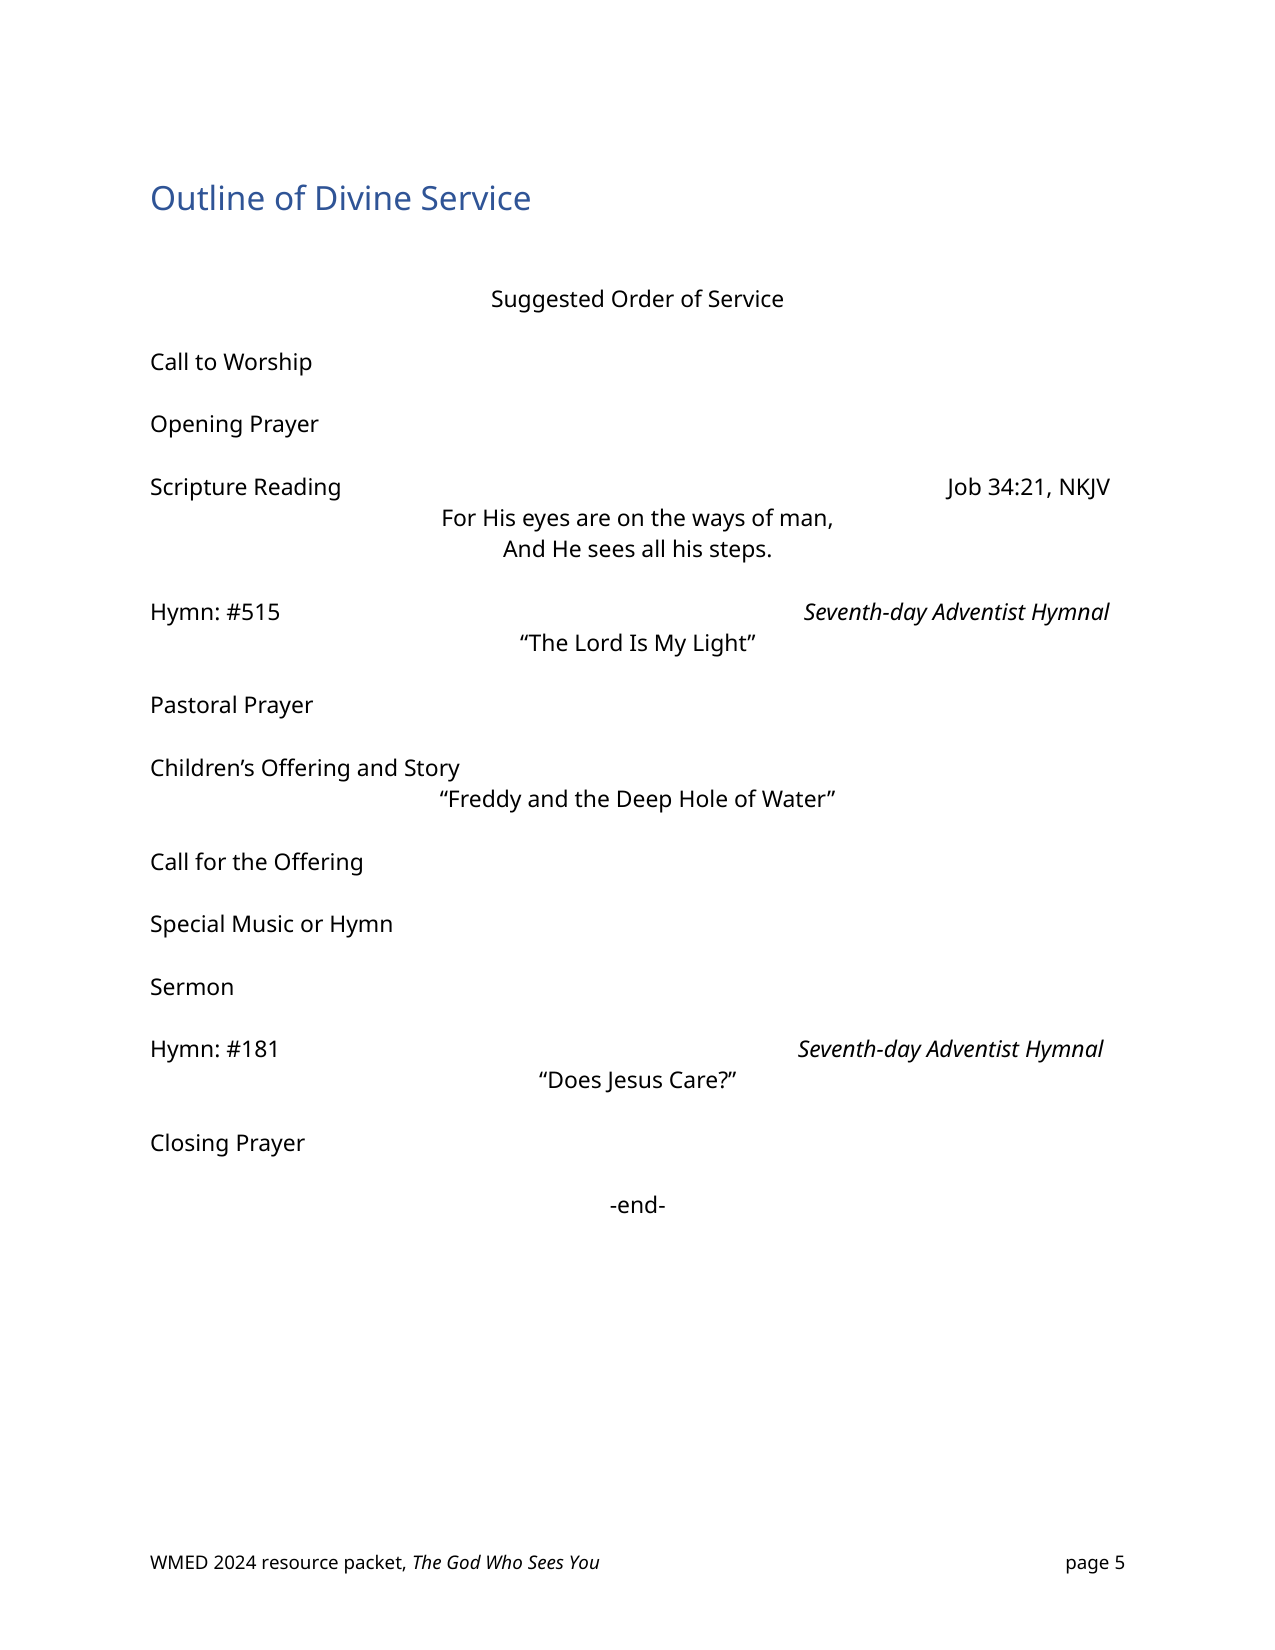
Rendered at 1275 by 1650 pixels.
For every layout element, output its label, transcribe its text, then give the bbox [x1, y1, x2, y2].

text Call for the Offering [150, 845, 1125, 877]
text “The Lord Is My Light” [150, 627, 1125, 658]
text Hymn: #515 Seventh-day Adventist Hymnal [150, 595, 1125, 627]
text Hymn: #181 Seventh-day Adventist Hymnal [150, 1033, 1125, 1064]
text Call to Worship [150, 345, 1125, 377]
text Pastoral Prayer [150, 689, 1125, 720]
text Special Music or Hymn [150, 908, 1125, 939]
text Children’s Offering and Story [150, 752, 1125, 783]
text Opening Prayer [150, 408, 1125, 439]
text Closing Prayer [150, 1127, 1125, 1158]
subtitle Outline of Divine Service [150, 175, 1125, 220]
text -end- [150, 1189, 1125, 1220]
text Sermon [150, 970, 1125, 1002]
text Suggested Order of Service [150, 283, 1125, 314]
text “Does Jesus Care?” [150, 1064, 1125, 1095]
text And He sees all his steps. [150, 533, 1125, 564]
text Scripture Reading Job 34:21, NKJV [150, 470, 1125, 502]
text “Freddy and the Deep Hole of Water” [150, 783, 1125, 814]
text For His eyes are on the ways of man, [150, 502, 1125, 533]
